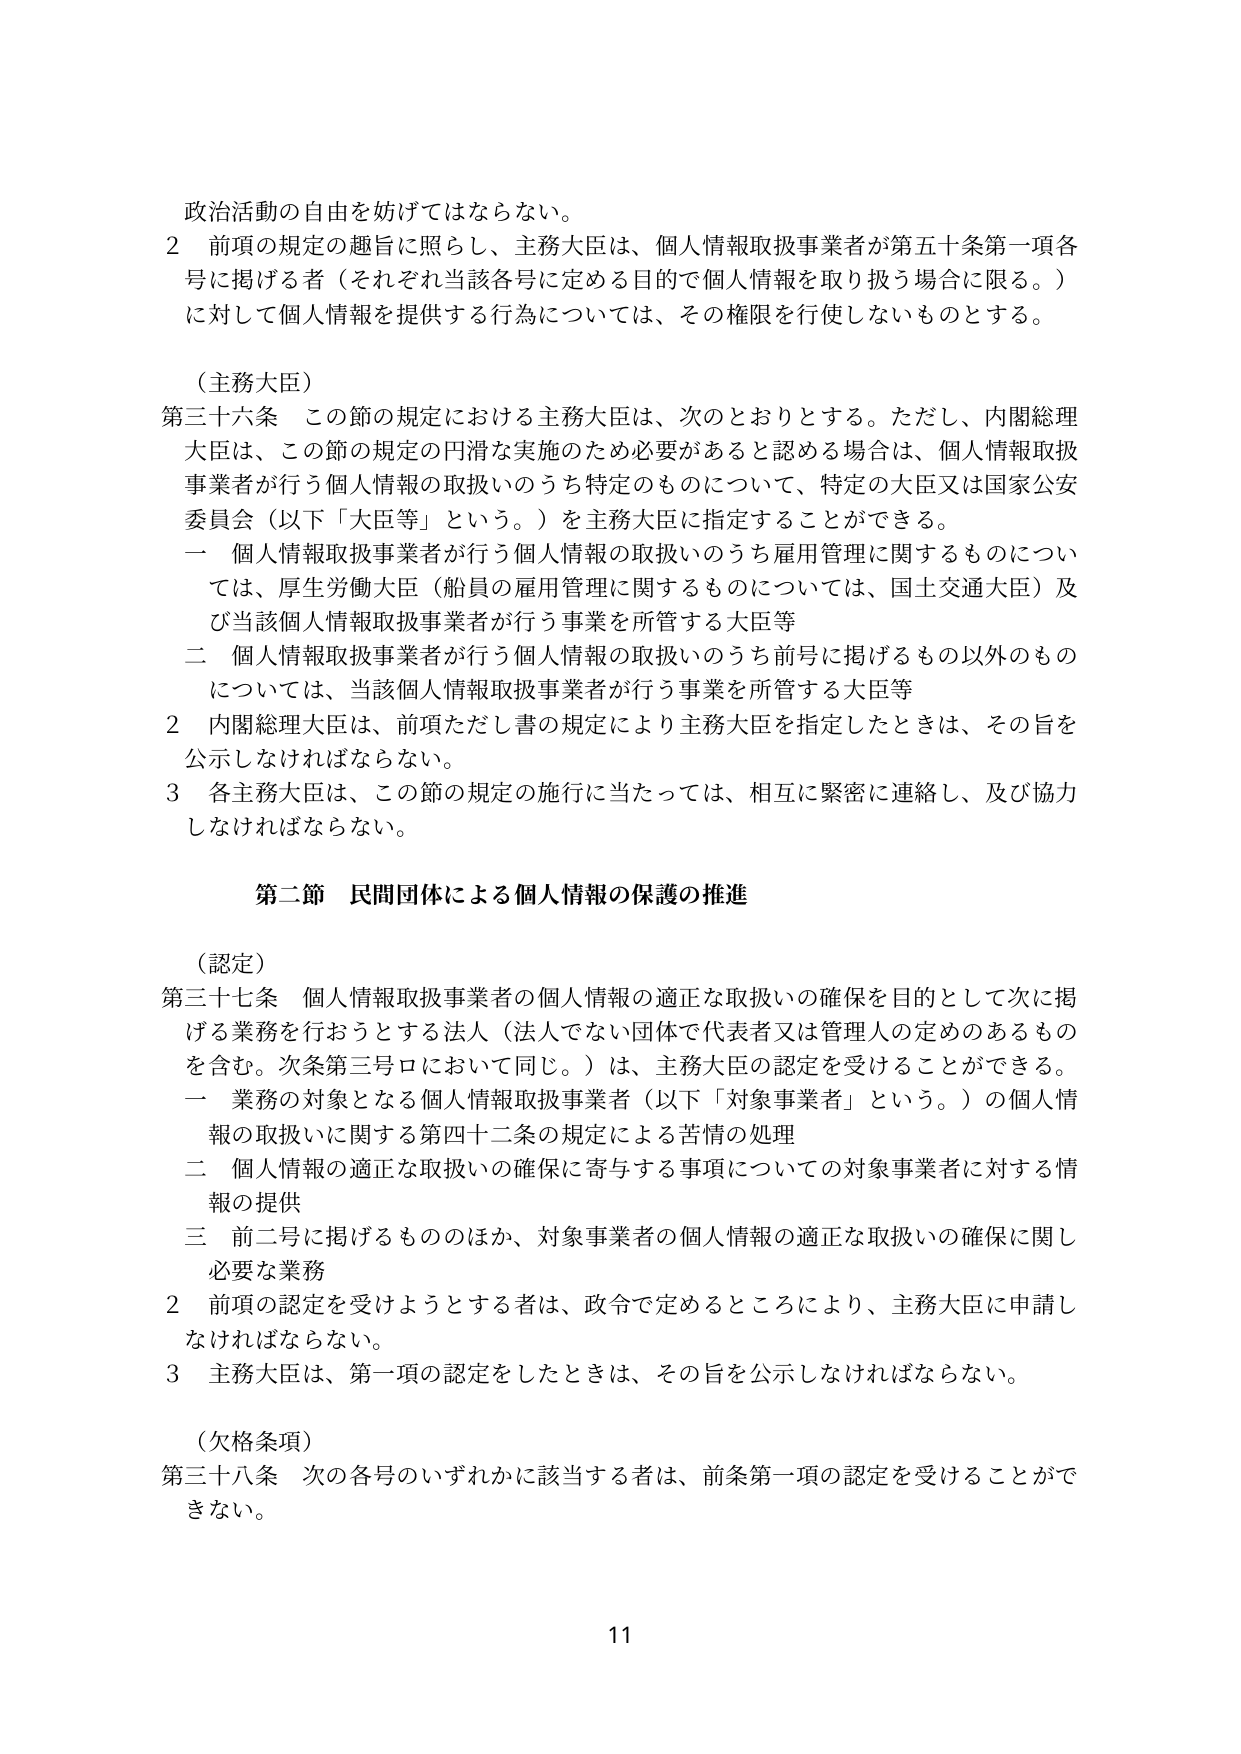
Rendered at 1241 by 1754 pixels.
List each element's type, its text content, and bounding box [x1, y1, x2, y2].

text 二 個人情報の適正な取扱いの確保に寄与する事項についての対象事業者に対する情報の提供 [184, 1150, 1079, 1219]
text 二 個人情報取扱事業者が行う個人情報の取扱いのうち前号に掲げるもの以外のものについては、当該個人情報取扱事業者が行う事業を所管する大臣等 [184, 638, 1079, 706]
text 第三十七条 個人情報取扱事業者の個人情報の適正な取扱いの確保を目的として次に掲げる業務を行おうとする法人（法人でない団体で代表者又は管理人の定めのあるものを含む。次条第三号ロにおいて同じ。）は、主務大臣の認定を受けることができる。 [161, 979, 1079, 1082]
text （欠格条項） [184, 1424, 1079, 1458]
text 一 個人情報取扱事業者が行う個人情報の取扱いのうち雇用管理に関するものについては、厚生労働大臣（船員の雇用管理に関するものについては、国土交通大臣）及び当該個人情報取扱事業者が行う事業を所管する大臣等 [184, 535, 1079, 638]
text ２ 前項の規定の趣旨に照らし、主務大臣は、個人情報取扱事業者が第五十条第一項各号に掲げる者（それぞれ当該各号に定める目的で個人情報を取り扱う場合に限る。）に対して個人情報を提供する行為については、その権限を行使しないものとする。 [161, 228, 1079, 330]
text ２ 内閣総理大臣は、前項ただし書の規定により主務大臣を指定したときは、その旨を公示しなければならない。 [161, 706, 1079, 774]
text ２ 前項の認定を受けようとする者は、政令で定めるところにより、主務大臣に申請しなければならない。 [161, 1287, 1079, 1355]
text ３ 主務大臣は、第一項の認定をしたときは、その旨を公示しなければならない。 [161, 1355, 1079, 1389]
text 三 前二号に掲げるもののほか、対象事業者の個人情報の適正な取扱いの確保に関し必要な業務 [184, 1219, 1079, 1287]
text ３ 各主務大臣は、この節の規定の施行に当たっては、相互に緊密に連絡し、及び協力しなければならない。 [161, 774, 1079, 843]
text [161, 194, 1079, 228]
text 第二節 民間団体による個人情報の保護の推進 [253, 877, 1079, 911]
text 第三十八条 次の各号のいずれかに該当する者は、前条第一項の認定を受けることができない。 [161, 1458, 1079, 1526]
text （認定） [184, 945, 1079, 979]
text （主務大臣） [184, 364, 1079, 399]
text 第三十六条 この節の規定における主務大臣は、次のとおりとする。ただし、内閣総理大臣は、この節の規定の円滑な実施のため必要があると認める場合は、個人情報取扱事業者が行う個人情報の取扱いのうち特定のものについて、特定の大臣又は国家公安委員会（以下「大臣等」という。）を主務大臣に指定することができる。 [161, 399, 1079, 535]
text 一 業務の対象となる個人情報取扱事業者（以下「対象事業者」という。）の個人情報の取扱いに関する第四十二条の規定による苦情の処理 [184, 1082, 1079, 1150]
